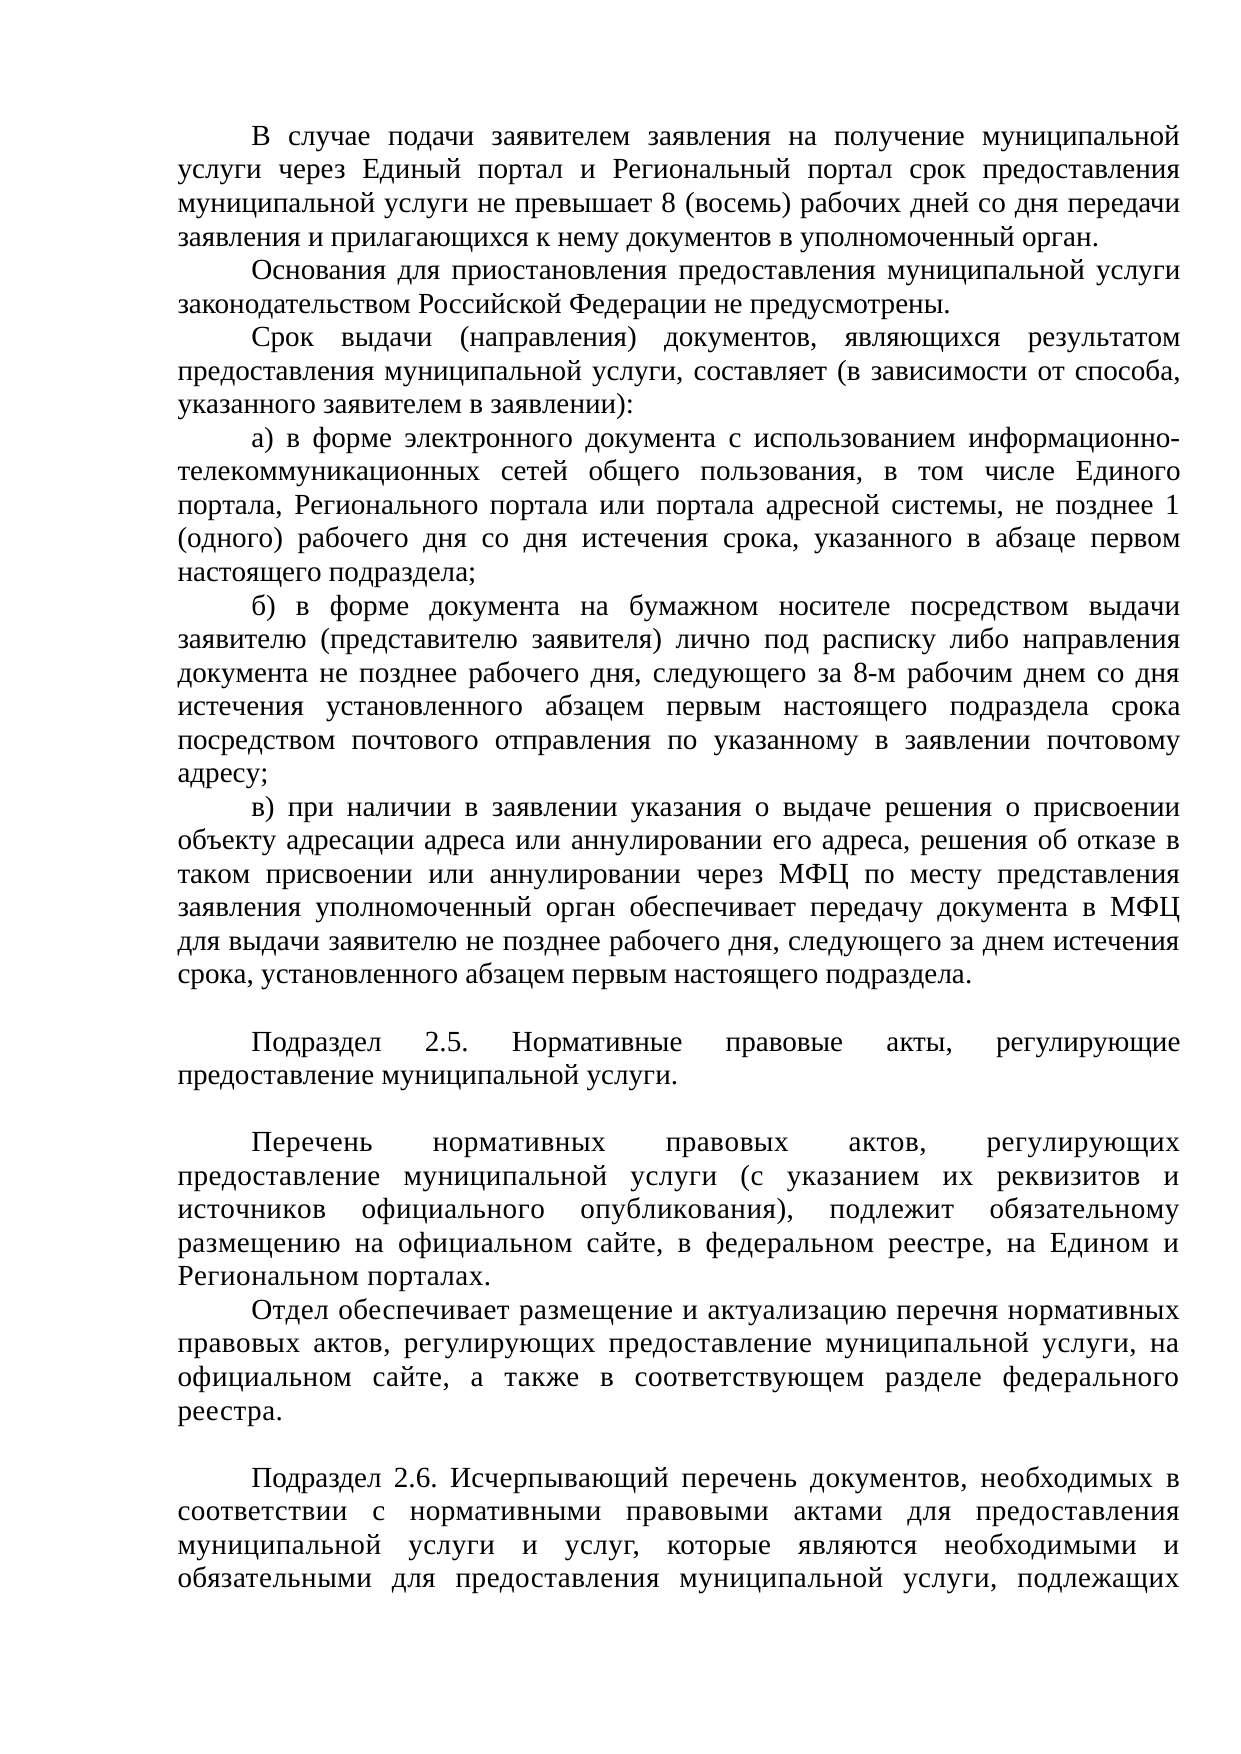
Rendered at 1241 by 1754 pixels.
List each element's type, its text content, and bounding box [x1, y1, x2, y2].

text В случае подачи заявителем заявления на получение муниципальной услуги через Единый портал и Региональный портал срок предоставления муниципальной услуги не превышает 8 (восемь) рабочих дней со дня передачи заявления и прилагающихся к нему документов в уполномоченный орган. [177, 118, 1181, 252]
text Срок выдачи (направления) документов, являющихся результатом предоставления муниципальной услуги, составляет (в зависимости от способа, указанного заявителем в заявлении): [177, 319, 1181, 420]
text в) при наличии в заявлении указания о выдаче решения о присвоении объекту адресации адреса или аннулировании его адреса, решения об отказе в таком присвоении или аннулировании через МФЦ по месту представления заявления уполномоченный орган обеспечивает передачу документа в МФЦ для выдачи заявителю не позднее рабочего дня, следующего за днем истечения срока, установленного абзацем первым настоящего подраздела. [177, 789, 1181, 990]
text а) в форме электронного документа с использованием информационно-телекоммуникационных сетей общего пользования, в том числе Единого портала, Регионального портала или портала адресной системы, не позднее 1 (одного) рабочего дня со дня истечения срока, указанного в абзаце первом настоящего подраздела; [177, 420, 1181, 588]
text Подраздел 2.5. Нормативные правовые акты, регулирующие предоставление муниципальной услуги. [177, 1024, 1181, 1091]
text Отдел обеспечивает размещение и актуализацию перечня нормативных правовых актов, регулирующих предоставление муниципальной услуги, на официальном сайте, а также в соответствующем разделе федерального реестра. [177, 1292, 1181, 1426]
text Перечень нормативных правовых актов, регулирующих предоставление муниципальной услуги (с указанием их реквизитов и источников официального опубликования), подлежит обязательному размещению на официальном сайте, в федеральном реестре, на Едином и Региональном порталах. [177, 1124, 1181, 1292]
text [177, 1460, 1181, 1594]
text Основания для приостановления предоставления муниципальной услуги законодательством Российской Федерации не предусмотрены. [177, 252, 1181, 319]
text б) в форме документа на бумажном носителе посредством выдачи заявителю (представителю заявителя) лично под расписку либо направления документа не позднее рабочего дня, следующего за 8-м рабочим днем со дня истечения установленного абзацем первым настоящего подраздела срока посредством почтового отправления по указанному в заявлении почтовому адресу; [177, 588, 1181, 789]
